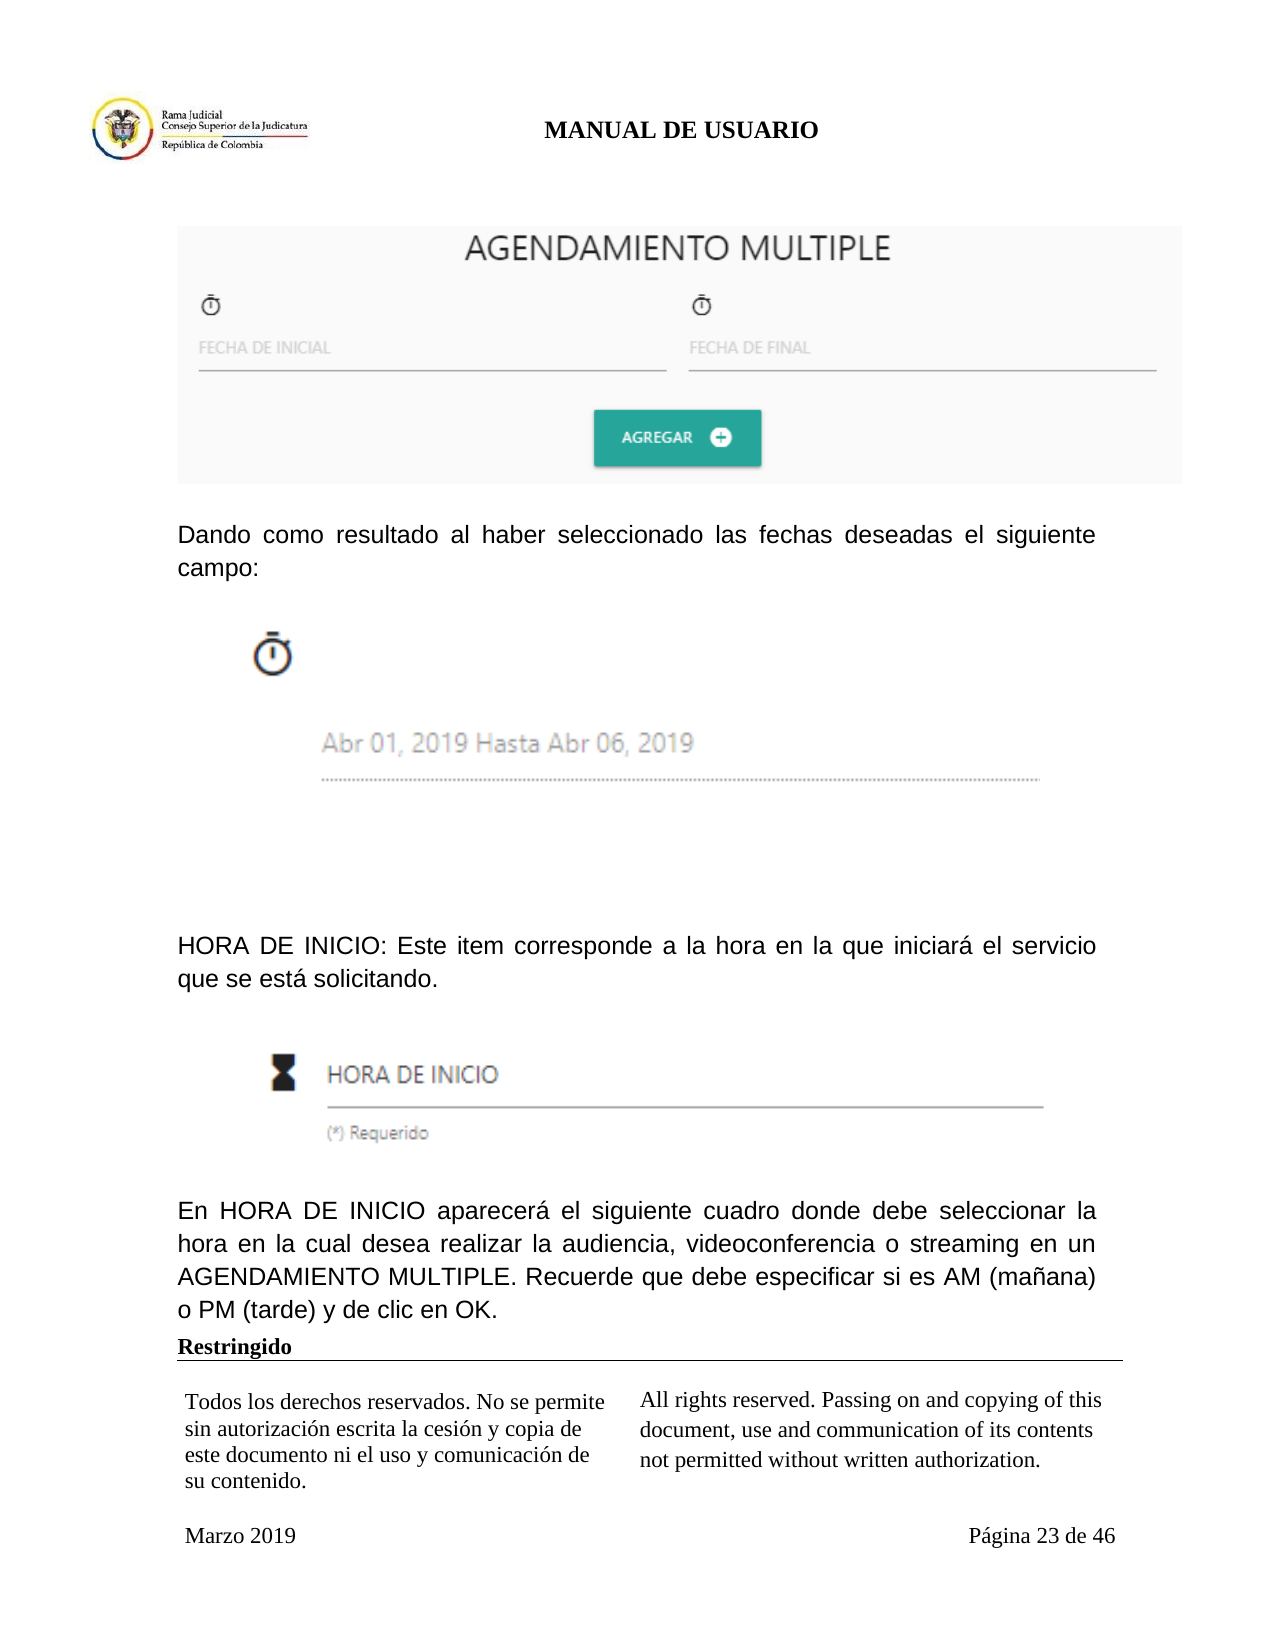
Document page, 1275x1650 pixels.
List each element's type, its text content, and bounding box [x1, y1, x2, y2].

picture [87, 91, 310, 163]
picture [177, 226, 1183, 484]
text Dando como resultado al haber seleccionado las fechas deseadas el siguiente campo: [177, 520, 1098, 582]
text HORA DE INICIO: Este item corresponde a la hora en la que iniciará el servicio que se está solicitando. [177, 931, 1098, 993]
text En HORA DE INICIO aparecerá el siguiente cuadro donde debe seleccionar la hora en la cual desea realizar la audiencia, videoconferencia o streaming en un AGENDAMIENTO MULTIPLE. Recuerde que debe especificar si es AM (mañana) o PM (tarde) y de clic en OK. [177, 1196, 1098, 1324]
picture [231, 997, 1044, 1159]
picture [235, 619, 1040, 795]
